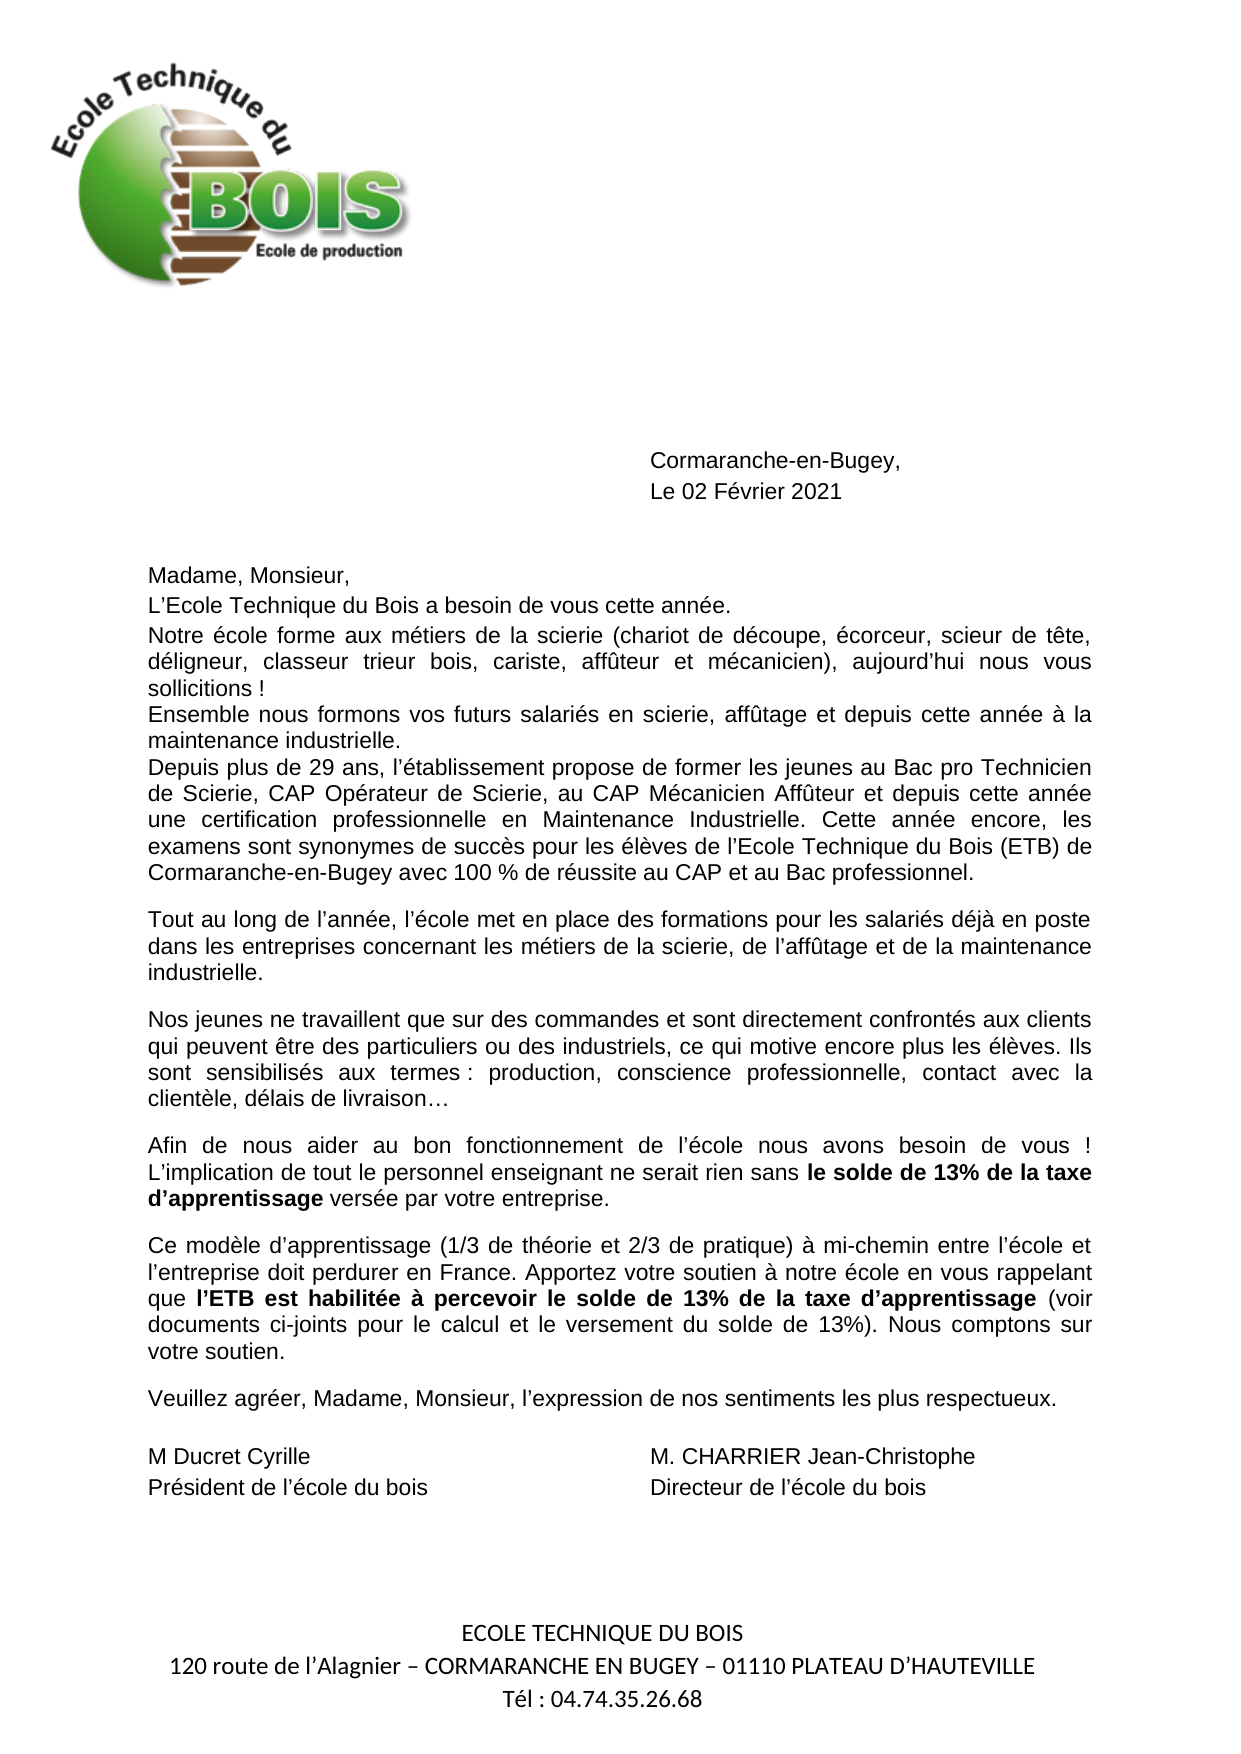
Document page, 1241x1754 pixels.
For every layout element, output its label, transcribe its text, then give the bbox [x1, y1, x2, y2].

text Notre école forme aux métiers de la scierie (chariot de découpe, écorceur, scieur de tête, déligneur, classeur trieur bois, cariste, affûteur et mécanicien), aujourd’hui nous vous sollicitions ! [148, 622, 1093, 701]
picture [49, 56, 425, 295]
text Président de l’école du bois Directeur de l’école du bois [148, 1473, 1093, 1500]
text Depuis plus de 29 ans, l’établissement propose de former les jeunes au Bac pro Technicien de Scierie, CAP Opérateur de Scierie, au CAP Mécanicien Affûteur et depuis cette année une certification professionnelle en Maintenance Industrielle. Cette année encore, les examens sont synonymes de succès pour les élèves de l’Ecole Technique du Bois (ETB) de Cormaranche-en-Bugey avec 100 % de réussite au CAP et au Bac professionnel. [148, 754, 1093, 886]
text L’Ecole Technique du Bois a besoin de vous cette année. [148, 592, 1093, 618]
text Ce modèle d’apprentissage (1/3 de théorie et 2/3 de pratique) à mi-chemin entre l’école et l’entreprise doit perdurer en France. Apportez votre soutien à notre école en vous rappelant que l’ETB est habilitée à percevoir le solde de 13% de la taxe d’apprentissage (voir documents ci-joints pour le calcul et le versement du solde de 13%). Nous comptons sur votre soutien. [148, 1232, 1093, 1364]
text M Ducret Cyrille M. CHARRIER Jean-Christophe [148, 1443, 1093, 1469]
text Madame, Monsieur, [148, 562, 1093, 588]
text Ensemble nous formons vos futurs salariés en scierie, affûtage et depuis cette année à la maintenance industrielle. [148, 701, 1093, 754]
text Cormaranche-en-Bugey, [148, 447, 1093, 474]
text Afin de nous aider au bon fonctionnement de l’école nous avons besoin de vous ! L’implication de tout le personnel enseignant ne serait rien sans le solde de 13% de la taxe d’apprentissage versée par votre entreprise. [148, 1132, 1093, 1212]
text Tout au long de l’année, l’école met en place des formations pour les salariés déjà en poste dans les entreprises concernant les métiers de la scierie, de l’affûtage et de la maintenance industrielle. [148, 906, 1093, 985]
text Nos jeunes ne travaillent que sur des commandes et sont directement confrontés aux clients qui peuvent être des particuliers ou des industriels, ce qui motive encore plus les élèves. Ils sont sensibilisés aux termes : production, conscience professionnelle, contact avec la clientèle, délais de livraison… [148, 1006, 1093, 1112]
text Veuillez agréer, Madame, Monsieur, l’expression de nos sentiments les plus respectueux. [148, 1385, 1093, 1411]
text Le 02 Février 2021 [148, 478, 1093, 504]
